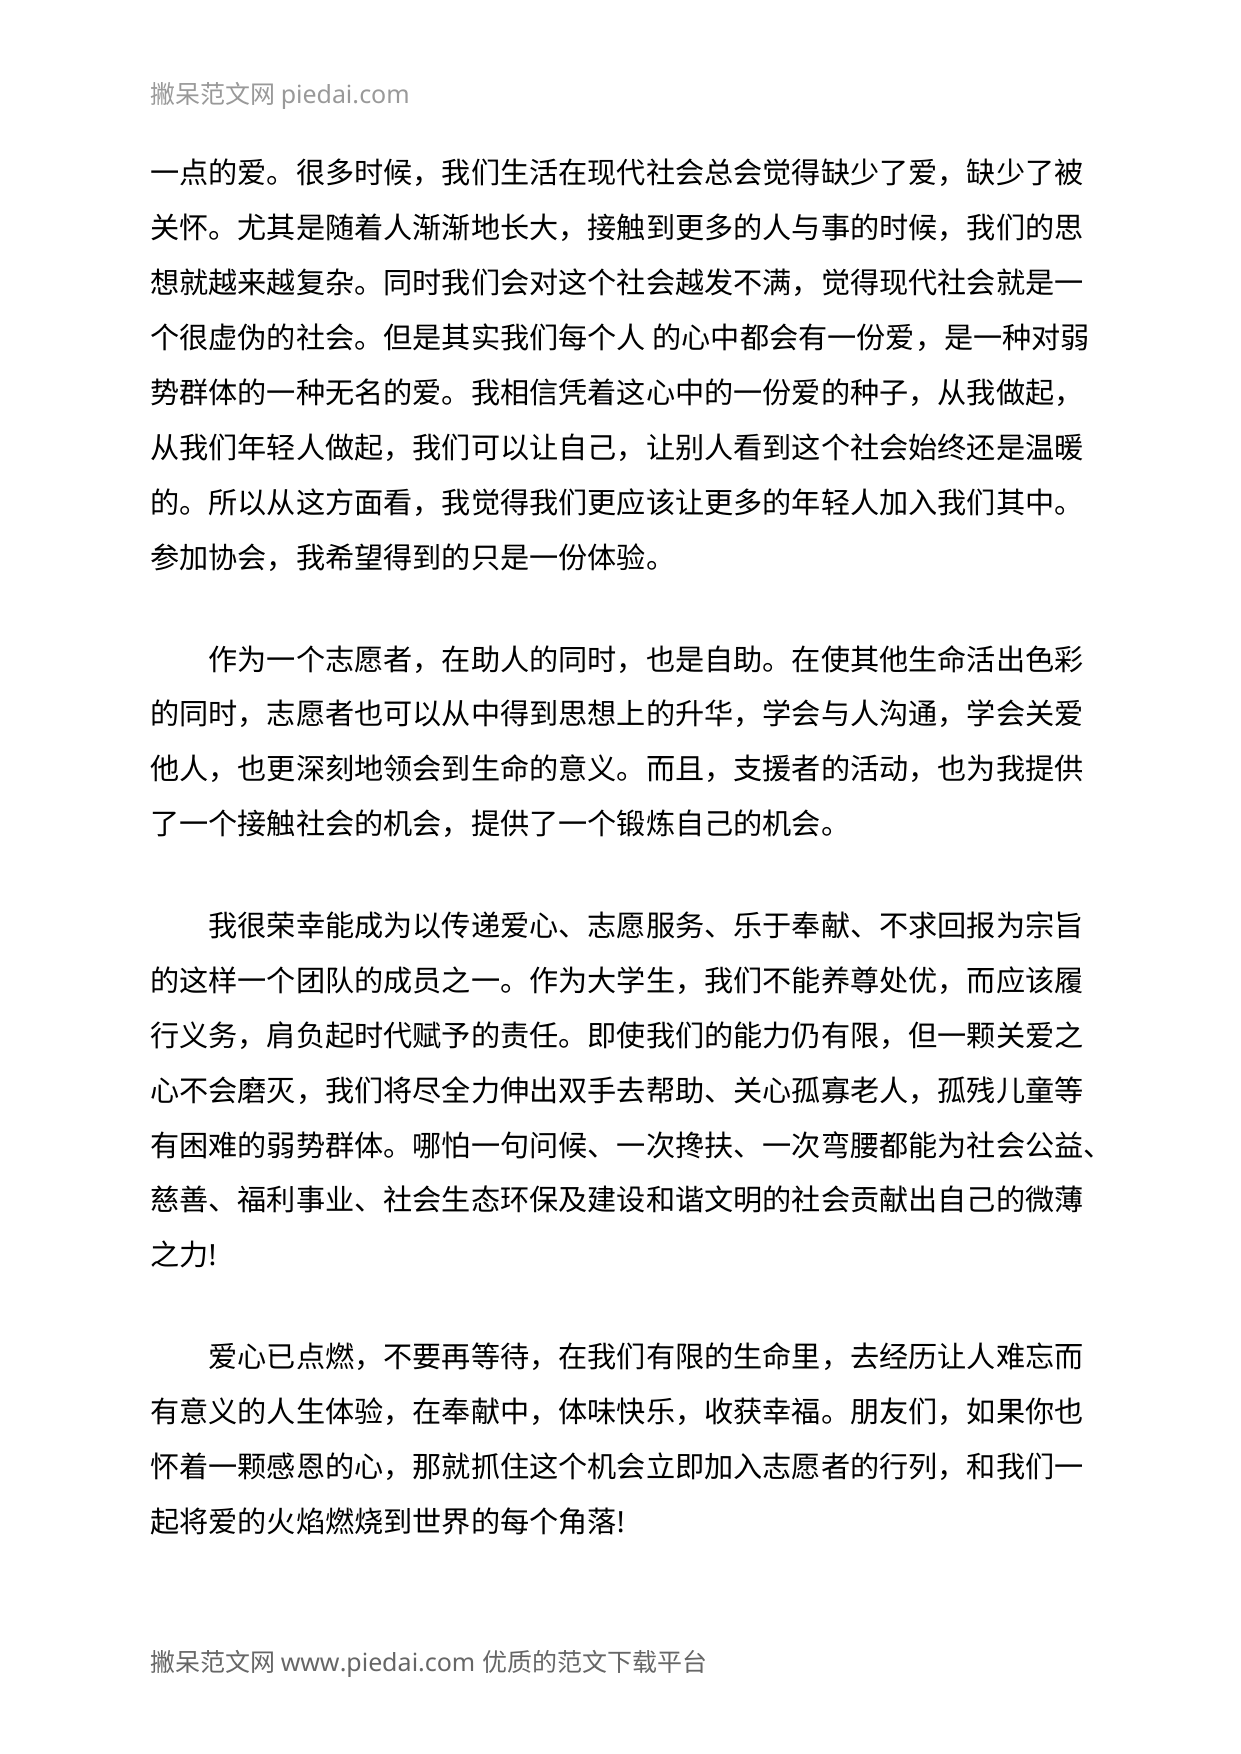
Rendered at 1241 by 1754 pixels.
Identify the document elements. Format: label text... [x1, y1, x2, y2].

text 作为一个志愿者，在助人的同时，也是自助。在使其他生命活出色彩的同时，志愿者也可以从中得到思想上的升华，学会与人沟通，学会关爱他人，也更深刻地领会到生命的意义。而且，支援者的活动，也为我提供了一个接触社会的机会，提供了一个锻炼自己的机会。 [150, 636, 1090, 843]
text 爱心已点燃，不要再等待，在我们有限的生命里，去经历让人难忘而有意义的人生体验，在奉献中，体味快乐，收获幸福。朋友们，如果你也怀着一颗感恩的心，那就抓住这个机会立即加入志愿者的行列，和我们一起将爱的火焰燃烧到世界的每个角落! [150, 1334, 1090, 1541]
text 我很荣幸能成为以传递爱心、志愿服务、乐于奉献、不求回报为宗旨的这样一个团队的成员之一。作为大学生，我们不能养尊处优，而应该履行义务，肩负起时代赋予的责任。即使我们的能力仍有限，但一颗关爱之心不会磨灭，我们将尽全力伸出双手去帮助、关心孤寡老人，孤残儿童等有困难的弱势群体。哪怕一句问候、一次搀扶、一次弯腰都能为社会公益、慈善、福利事业、社会生态环保及建设和谐文明的社会贡献出自己的微薄之力! [150, 902, 1090, 1274]
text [150, 150, 1090, 577]
